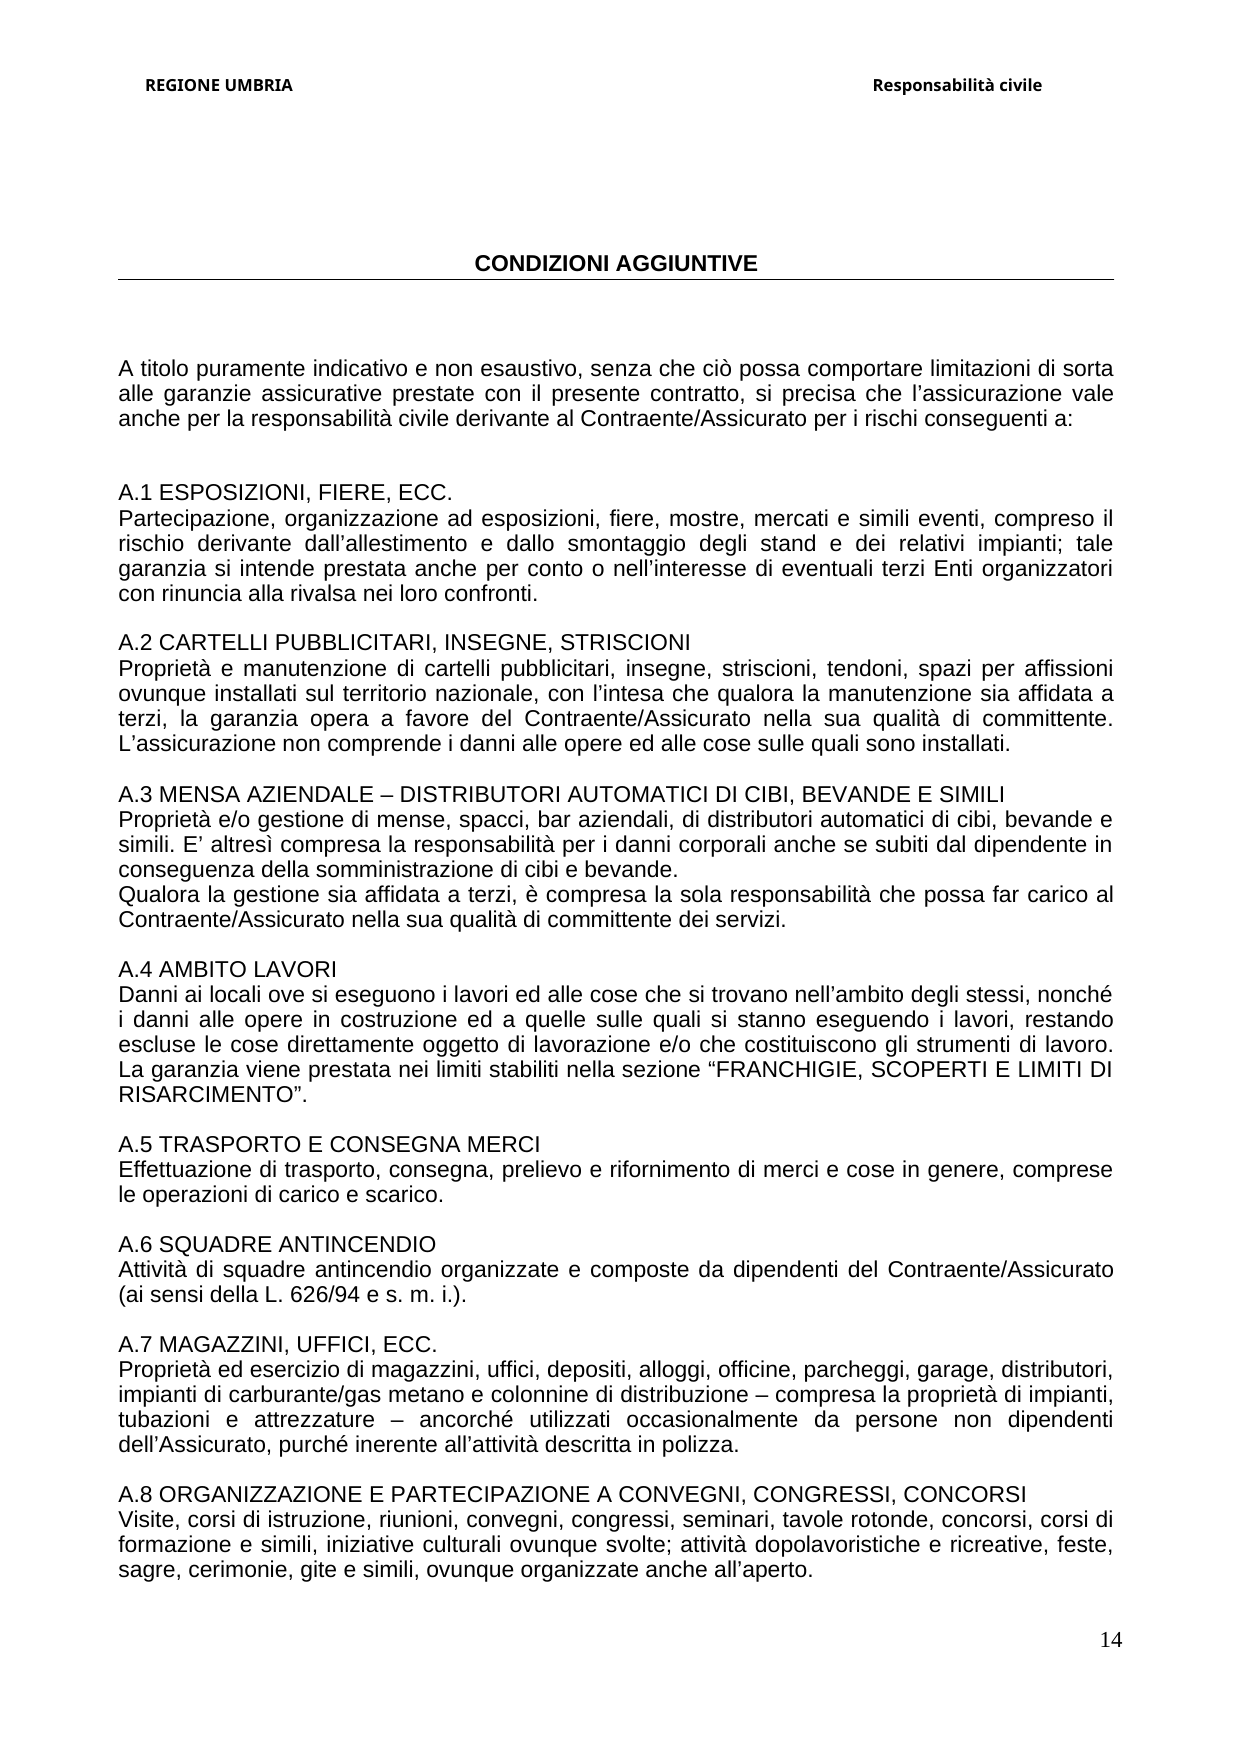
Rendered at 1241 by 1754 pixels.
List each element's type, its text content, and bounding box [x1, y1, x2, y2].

text A.6 SQUADRE ANTINCENDIO [118, 1233, 1114, 1258]
text Effettuazione di trasporto, consegna, prelievo e rifornimento di merci e cose in genere, comprese le operazioni di carico e scarico. [118, 1158, 1114, 1208]
text A.1 ESPOSIZIONI, FIERE, ECC. [118, 481, 1114, 506]
text Attività di squadre antincendio organizzate e composte da dipendenti del Contraente/Assicurato (ai sensi della L. 626/94 e s. m. i.). [118, 1258, 1114, 1308]
text Visite, corsi di istruzione, riunioni, convegni, congressi, seminari, tavole rotonde, concorsi, corsi di formazione e simili, iniziative culturali ovunque svolte; attività dopolavoristiche e ricreative, feste, sagre, cerimonie, gite e simili, ovunque organizzate anche all’aperto. [118, 1508, 1114, 1583]
text A.5 TRASPORTO E CONSEGNA MERCI [118, 1132, 1114, 1157]
text A titolo puramente indicativo e non esaustivo, senza che ciò possa comportare limitazioni di sorta alle garanzie assicurative prestate con il presente contratto, si precisa che l’assicurazione vale anche per la responsabilità civile derivante al Contraente/Assicurato per i rischi conseguenti a: [118, 356, 1114, 431]
text A.3 MENSA AZIENDALE – DISTRIBUTORI AUTOMATICI DI CIBI, BEVANDE E SIMILI [118, 782, 1114, 807]
text A.7 MAGAZZINI, UFFICI, ECC. [118, 1332, 1114, 1357]
text A.2 CARTELLI PUBBLICITARI, INSEGNE, STRISCIONI [118, 631, 1114, 656]
text Proprietà e manutenzione di cartelli pubblicitari, insegne, striscioni, tendoni, spazi per affissioni ovunque installati sul territorio nazionale, con l’intesa che qualora la manutenzione sia affidata a terzi, la garanzia opera a favore del Contraente/Assicurato nella sua qualità di committente. L’assicurazione non comprende i danni alle opere ed alle cose sulle quali sono installati. [118, 656, 1114, 756]
text Qualora la gestione sia affidata a terzi, è compresa la sola responsabilità che possa far carico al Contraente/Assicurato nella sua qualità di committente dei servizi. [118, 883, 1114, 933]
text Danni ai locali ove si eseguono i lavori ed alle cose che si trovano nell’ambito degli stessi, nonché i danni alle opere in costruzione ed a quelle sulle quali si stanno eseguendo i lavori, restando escluse le cose direttamente oggetto di lavorazione e/o che costituiscono gli strumenti di lavoro. La garanzia viene prestata nei limiti stabiliti nella sezione “FRANCHIGIE, SCOPERTI E LIMITI DI RISARCIMENTO”. [118, 982, 1114, 1107]
text Proprietà e/o gestione di mense, spacci, bar aziendali, di distributori automatici di cibi, bevande e simili. E’ altresì compresa la responsabilità per i danni corporali anche se subiti dal dipendente in conseguenza della somministrazione di cibi e bevande. [118, 807, 1114, 882]
text A.8 ORGANIZZAZIONE E PARTECIPAZIONE A CONVEGNI, CONGRESSI, CONCORSI [118, 1482, 1114, 1507]
text CONDIZIONI AGGIUNTIVE [118, 250, 1114, 279]
text A.4 AMBITO LAVORI [118, 957, 1114, 982]
text Partecipazione, organizzazione ad esposizioni, fiere, mostre, mercati e simili eventi, compreso il rischio derivante dall’allestimento e dallo smontaggio degli stand e dei relativi impianti; tale garanzia si intende prestata anche per conto o nell’interesse di eventuali terzi Enti organizzatori con rinuncia alla rivalsa nei loro confronti. [118, 506, 1114, 606]
text Proprietà ed esercizio di magazzini, uffici, depositi, alloggi, officine, parcheggi, garage, distributori, impianti di carburante/gas metano e colonnine di distribuzione – compresa la proprietà di impianti, tubazioni e attrezzature – ancorché utilizzati occasionalmente da persone non dipendenti dell’Assicurato, purché inerente all’attività descritta in polizza. [118, 1358, 1114, 1458]
